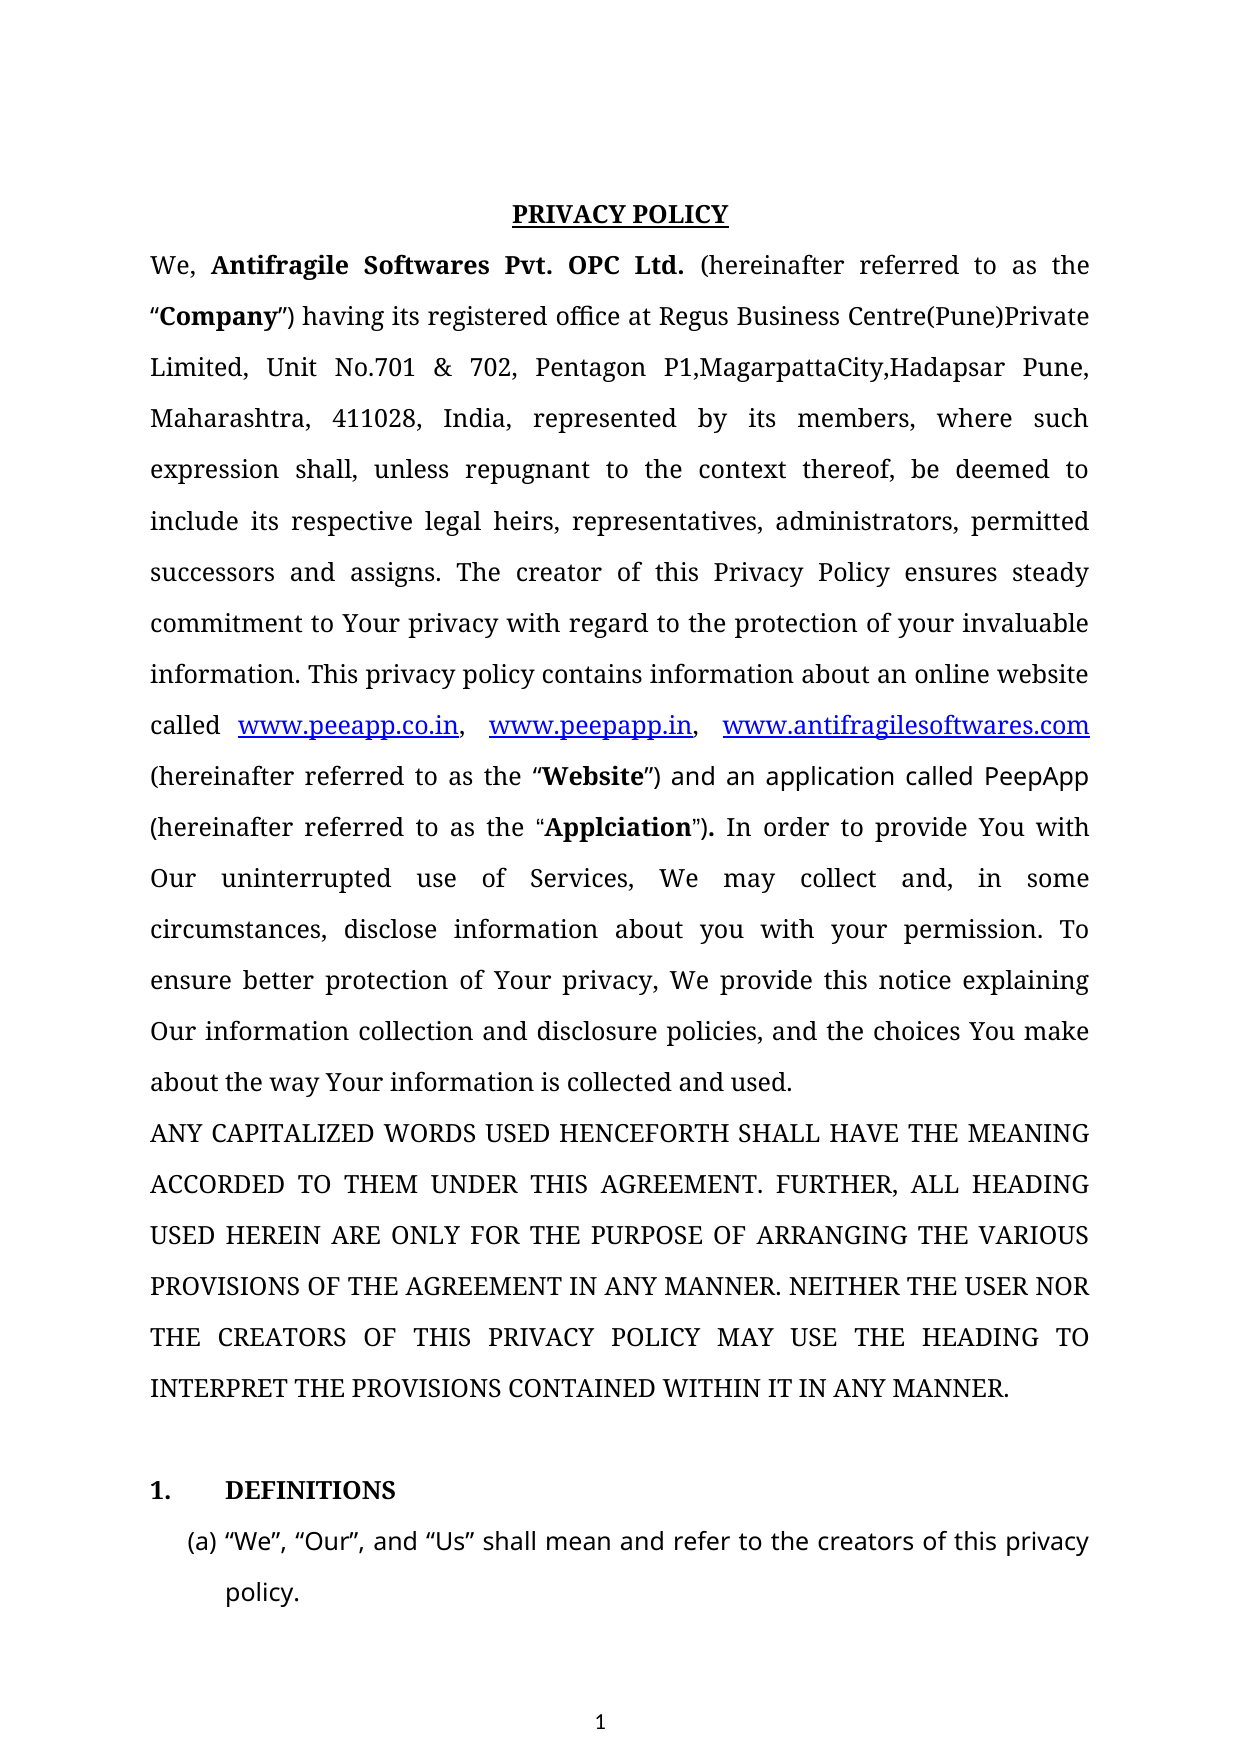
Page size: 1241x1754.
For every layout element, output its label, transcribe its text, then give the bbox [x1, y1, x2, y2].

list “We”, “Our”, and “Us” shall mean and refer to the creators of this privacy policy. [187, 1524, 1090, 1609]
text PRIVACY POLICY [150, 197, 1090, 231]
text We, Antifragile Softwares Pvt. OPC Ltd. (hereinafter referred to as the “Company”) having its registered office at Regus Business Centre(Pune)Private Limited, Unit No.701 & 702, Pentagon P1,MagarpattaCity,Hadapsar Pune, Maharashtra, 411028, India, represented by its members, where such expression shall, unless repugnant to the context thereof, be deemed to include its respective legal heirs, representatives, administrators, permitted successors and assigns. The creator of this Privacy Policy ensures steady commitment to Your privacy with regard to the protection of your invaluable information. This privacy policy contains information about an online website called www.peeapp.co.in, www.peepapp.in, www.antifragilesoftwares.com (hereinafter referred to as the “Website”) and an application called PeepApp (hereinafter referred to as the “Applciation”). In order to provide You with Our uninterrupted use of Services, We may collect and, in some circumstances, disclose information about you with your permission. To ensure better protection of Your privacy, We provide this notice explaining Our information collection and disclosure policies, and the choices You make about the way Your information is collected and used. [150, 248, 1090, 1099]
list DEFINITIONS [150, 1473, 1090, 1507]
text ANY CAPITALIZED WORDS USED HENCEFORTH SHALL HAVE THE MEANING ACCORDED TO THEM UNDER THIS AGREEMENT. FURTHER, ALL HEADING USED HEREIN ARE ONLY FOR THE PURPOSE OF ARRANGING THE VARIOUS PROVISIONS OF THE AGREEMENT IN ANY MANNER. NEITHER THE USER NOR THE CREATORS OF THIS PRIVACY POLICY MAY USE THE HEADING TO INTERPRET THE PROVISIONS CONTAINED WITHIN IT IN ANY MANNER. [75, 1116, 1090, 1405]
